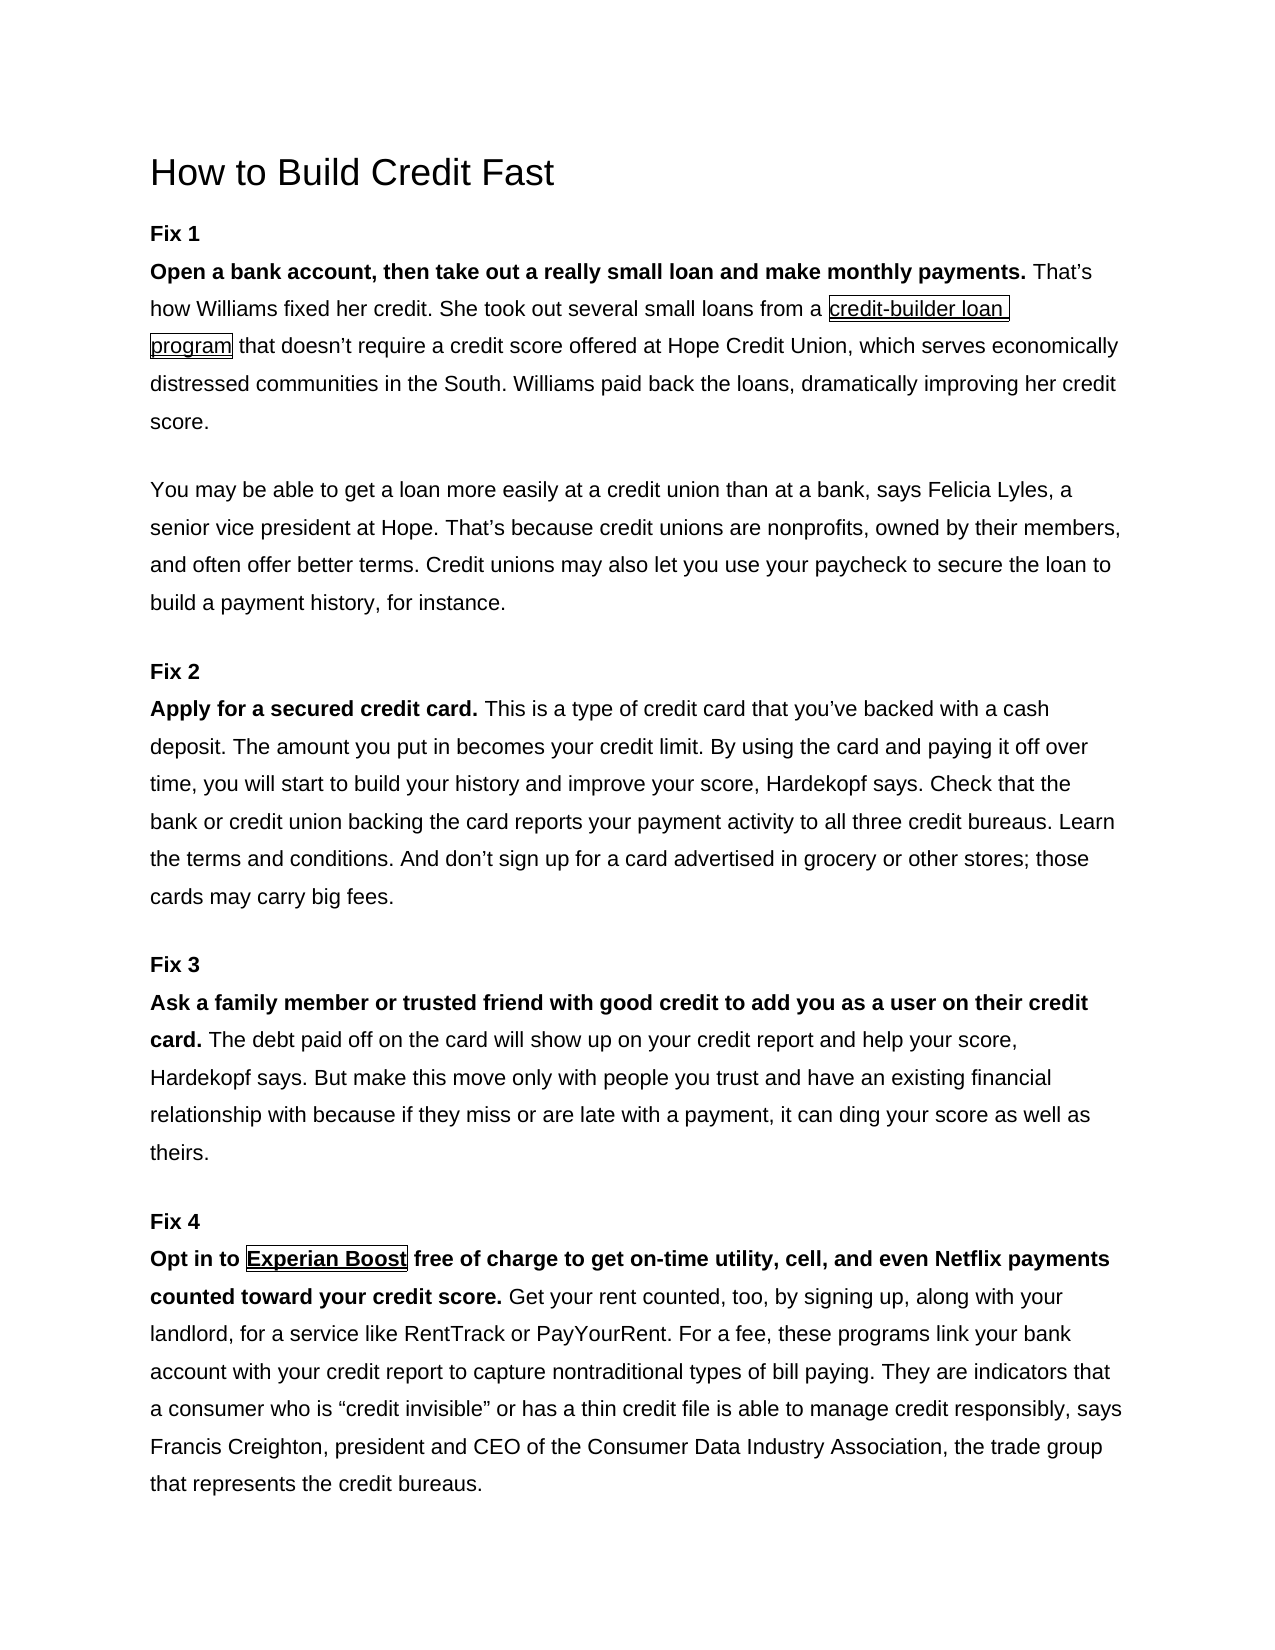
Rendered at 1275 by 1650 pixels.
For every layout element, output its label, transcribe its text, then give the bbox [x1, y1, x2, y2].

text Fix 1 Open a bank account, then take out a really small loan and make monthly payments. That’s how Williams fixed her credit. She took out several small loans from a credit-builder loan program that doesn’t require a credit score offered at Hope Credit Union, which serves economically distressed communities in the South. Williams paid back the loans, dramatically improving her credit score. [150, 209, 1125, 434]
text Fix 3 Ask a family member or trusted friend with good credit to add you as a user on their credit card. The debt paid off on the card will show up on your credit report and help your score, Hardekopf says. But make this move only with people you trust and have an existing financial relationship with because if they miss or are late with a payment, it can ding your score as well as theirs. [150, 940, 1125, 1165]
text You may be able to get a loan more easily at a credit union than at a bank, says Felicia Lyles, a senior vice president at Hope. That’s because credit unions are nonprofits, owned by their members, and often offer better terms. Credit unions may also let you use your paycheck to secure the loan to build a payment history, for instance. [150, 465, 1125, 615]
text How to Build Credit Fast [150, 150, 1125, 193]
text Fix 2 Apply for a secured credit card. This is a type of credit card that you’ve backed with a cash deposit. The amount you put in becomes your credit limit. By using the card and paying it off over time, you will start to build your history and improve your score, Hardekopf says. Check that the bank or credit union backing the card reports your payment activity to all three credit bureaus. Learn the terms and conditions. And don’t sign up for a card advertised in grocery or other stores; those cards may carry big fees. [150, 646, 1125, 909]
text Fix 4 Opt in to Experian Boost free of charge to get on-time utility, cell, and even Netflix payments counted toward your credit score. Get your rent counted, too, by signing up, along with your landlord, for a service like RentTrack or PayYourRent. For a fee, these programs link your bank account with your credit report to capture nontraditional types of bill paying. They are indicators that a consumer who is “credit invisible” or has a thin credit file is able to manage credit responsibly, says Francis Creighton, president and CEO of the Consumer Data Industry Association, the trade group that represents the credit bureaus. [150, 1196, 1125, 1496]
